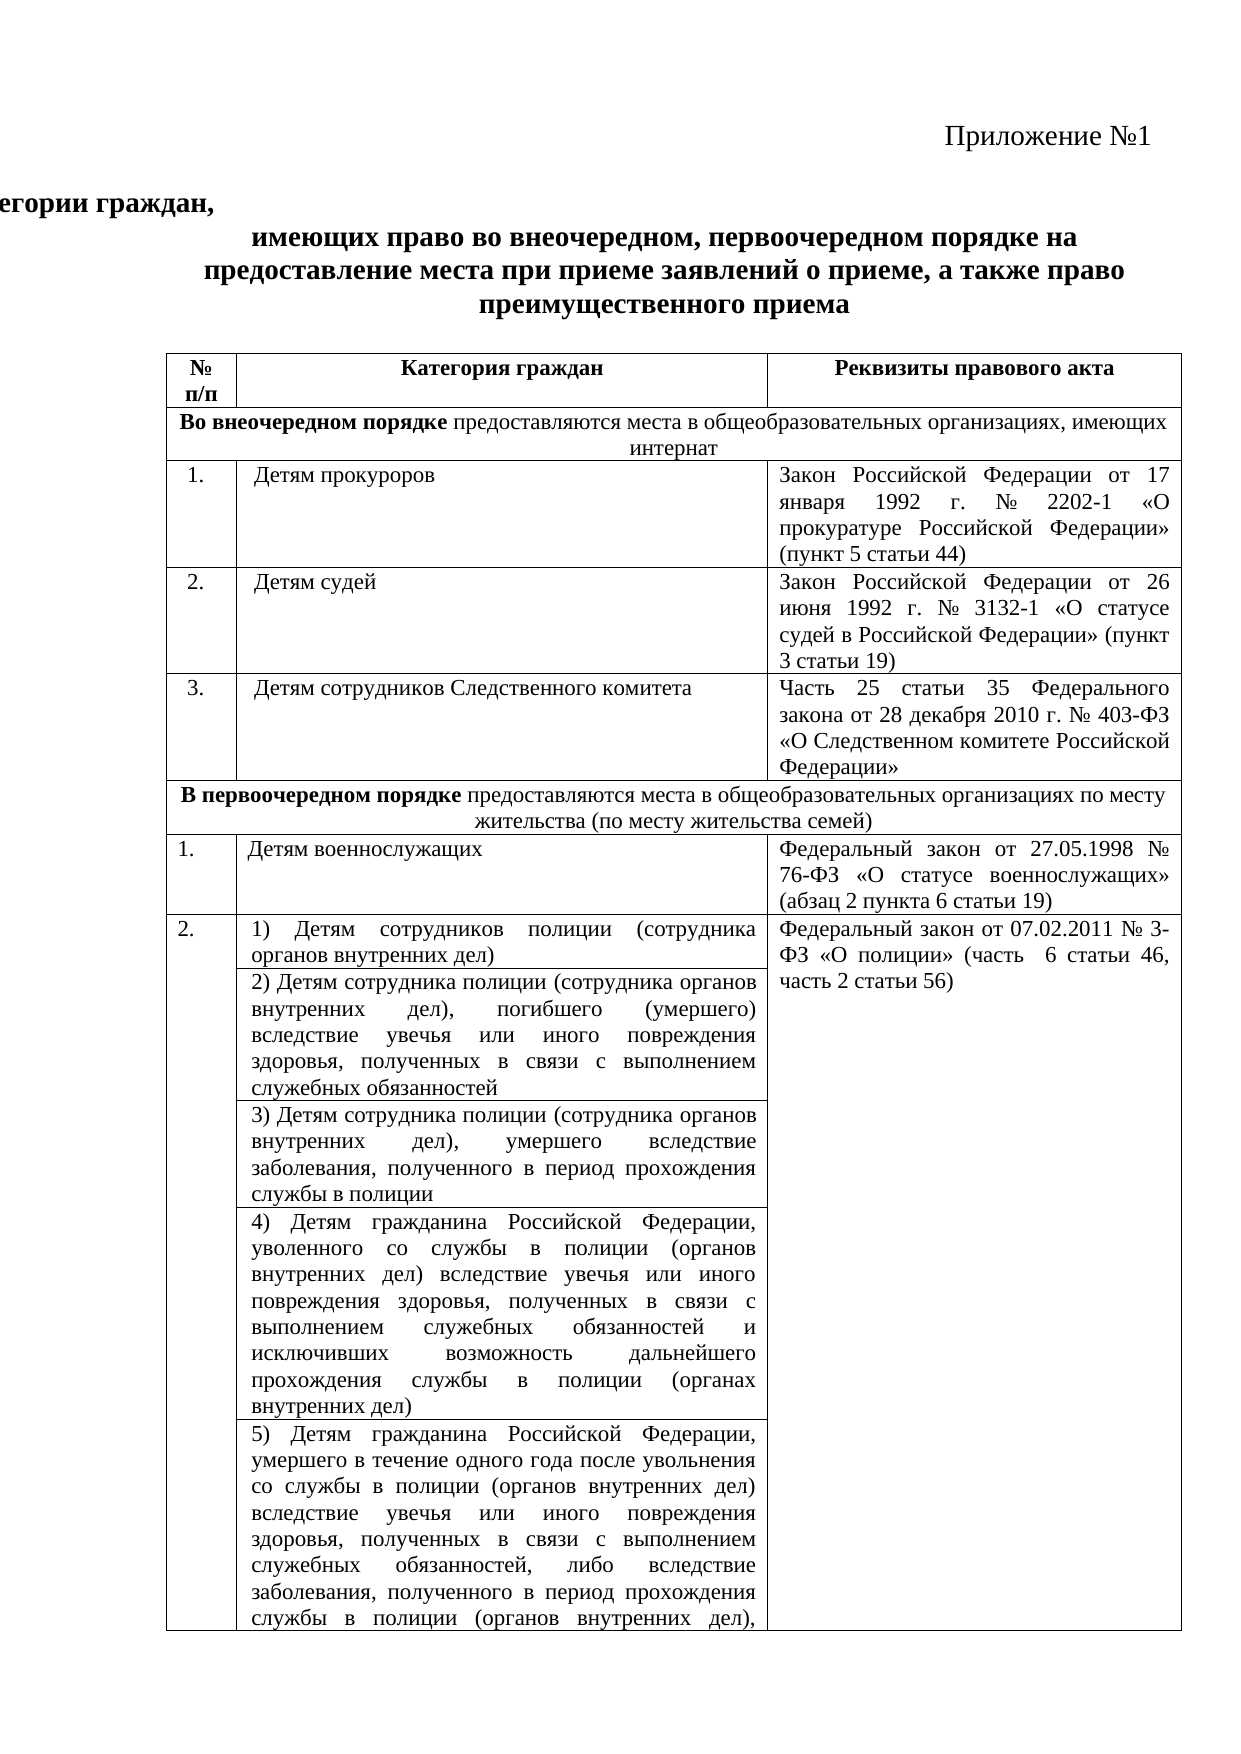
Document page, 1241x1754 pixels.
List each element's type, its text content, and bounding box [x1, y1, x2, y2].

table_cell Во внеочередном порядке предоставляются места в общеобразовательных организациях, имеющих интернат [167, 408, 1181, 460]
table_header Реквизиты правового акта [768, 354, 1181, 407]
table_cell Закон Российской Федерации от 26 июня . № 3132-1 «О статусе судей в Российской Федерации» (пункт 3 статьи 19) [768, 568, 1181, 673]
table_cell 2. [167, 915, 236, 1630]
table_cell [237, 1420, 767, 1630]
text Приложение №1 [608, 118, 1152, 152]
table_cell 1. [167, 461, 236, 567]
table_cell 3) Детям сотрудника полиции (сотрудника органов внутренних дел), умершего вследствие заболевания, полученного в период прохождения службы в полиции [237, 1101, 767, 1207]
table_cell Федеральный закон от 07.02.2011 № 3-ФЗ «О полиции» (часть 6 статьи 46, часть 2 статьи 56) [768, 915, 1181, 1630]
table_cell Часть 25 статьи 35 Федерального закона от 28 декабря . № 403-ФЗ «О Следственном комитете Российской Федерации» [768, 674, 1181, 780]
table_cell 4) Детям гражданина Российской Федерации, уволенного со службы в полиции (органов внутренних дел) вследствие увечья или иного повреждения здоровья, полученных в связи с выполнением служебных обязанностей и исключивших возможность дальнейшего прохождения службы в полиции (органах внутренних дел) [237, 1208, 767, 1418]
table_cell 1) Детям сотрудников полиции (сотрудника органов внутренних дел) [237, 915, 767, 967]
table_cell Детям военнослужащих [237, 835, 767, 914]
table_cell 1. [167, 835, 236, 914]
table_cell Детям сотрудников Следственного комитета [237, 674, 767, 780]
table_cell Детям судей [237, 568, 767, 673]
table_cell Закон Российской Федерации от 17 января . № 2202-1 «О прокуратуре Российской Федерации» (пункт 5 статьи 44) [768, 461, 1181, 567]
table_cell В первоочередном порядке предоставляются места в общеобразовательных организациях по месту жительства (по месту жительства семей) [167, 781, 1181, 833]
table_cell 2) Детям сотрудника полиции (сотрудника органов внутренних дел), погибшего (умершего) вследствие увечья или иного повреждения здоровья, полученных в связи с выполнением служебных обязанностей [237, 969, 767, 1100]
table_cell 2. [167, 568, 236, 673]
table_header № п/п [167, 354, 236, 407]
table_cell 3. [167, 674, 236, 780]
table_cell Детям прокуроров [237, 461, 767, 567]
table_cell Федеральный закон от 27.05.1998 № 76-ФЗ «О статусе военнослужащих» (абзац 2 пункта 6 статьи 19) [768, 835, 1181, 914]
text имеющих право во внеочередном, первоочередном порядке на предоставление места при приеме заявлений о приеме, а также право преимущественного приема [177, 219, 1152, 319]
text Категории граждан, [118, 185, 1152, 219]
table_header Категория граждан [237, 354, 767, 407]
